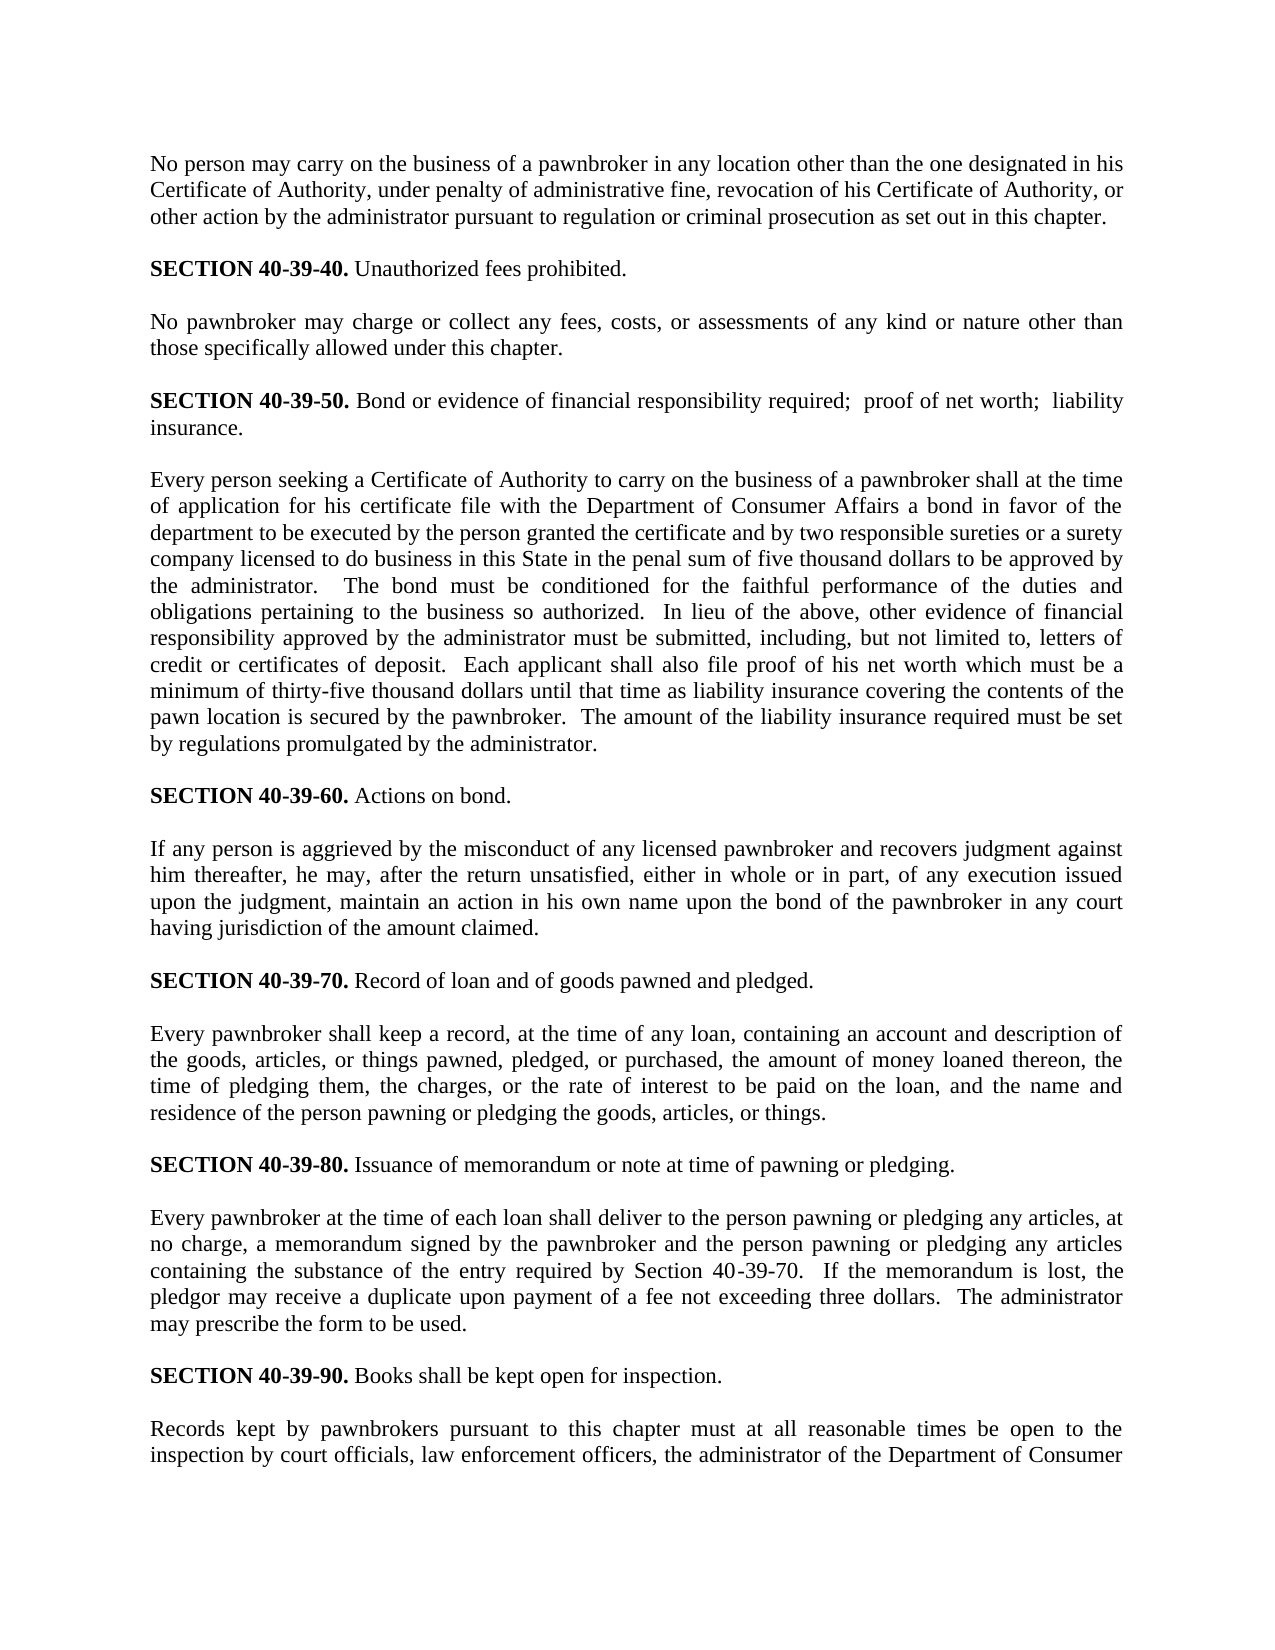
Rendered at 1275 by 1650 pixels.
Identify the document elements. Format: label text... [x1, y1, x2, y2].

text No pawnbroker may charge or collect any fees, costs, or assessments of any kind or nature other than those specifically allowed under this chapter. [150, 308, 1125, 361]
text Every pawnbroker shall keep a record, at the time of any loan, containing an account and description of the goods, articles, or things pawned, pledged, or purchased, the amount of money loaned thereon, the time of pledging them, the charges, or the rate of interest to be paid on the loan, and the name and residence of the person pawning or pledging the goods, articles, or things. [150, 1020, 1125, 1125]
text SECTION 40-39-60. Actions on bond. [150, 782, 1125, 809]
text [150, 1415, 1125, 1468]
text Every pawnbroker at the time of each loan shall deliver to the person pawning or pledging any articles, at no charge, a memorandum signed by the pawnbroker and the person pawning or pledging any articles containing the substance of the entry required by Section 40-39-70. If the memorandum is lost, the pledgor may receive a duplicate upon payment of a fee not exceeding three dollars. The administrator may prescribe the form to be used. [150, 1204, 1125, 1336]
text No person may carry on the business of a pawnbroker in any location other than the one designated in his Certificate of Authority, under penalty of administrative fine, revocation of his Certificate of Authority, or other action by the administrator pursuant to regulation or criminal prosecution as set out in this chapter. [150, 150, 1125, 229]
text SECTION 40-39-40. Unauthorized fees prohibited. [150, 255, 1125, 282]
text Every person seeking a Certificate of Authority to carry on the business of a pawnbroker shall at the time of application for his certificate file with the Department of Consumer Affairs a bond in favor of the department to be executed by the person granted the certificate and by two responsible sureties or a surety company licensed to do business in this State in the penal sum of five thousand dollars to be approved by the administrator. The bond must be conditioned for the faithful performance of the duties and obligations pertaining to the business so authorized. In lieu of the above, other evidence of financial responsibility approved by the administrator must be submitted, including, but not limited to, letters of credit or certificates of deposit. Each applicant shall also file proof of his net worth which must be a minimum of thirty-five thousand dollars until that time as liability insurance covering the contents of the pawn location is secured by the pawnbroker. The amount of the liability insurance required must be set by regulations promulgated by the administrator. [150, 466, 1125, 756]
text SECTION 40-39-80. Issuance of memorandum or note at time of pawning or pledging. [150, 1151, 1125, 1178]
text SECTION 40-39-90. Books shall be kept open for inspection. [150, 1362, 1125, 1389]
text SECTION 40-39-70. Record of loan and of goods pawned and pledged. [150, 967, 1125, 993]
text SECTION 40-39-50. Bond or evidence of financial responsibility required; proof of net worth; liability insurance. [150, 387, 1125, 440]
text If any person is aggrieved by the misconduct of any licensed pawnbroker and recovers judgment against him thereafter, he may, after the return unsatisfied, either in whole or in part, of any execution issued upon the judgment, maintain an action in his own name upon the bond of the pawnbroker in any court having jurisdiction of the amount claimed. [150, 835, 1125, 941]
